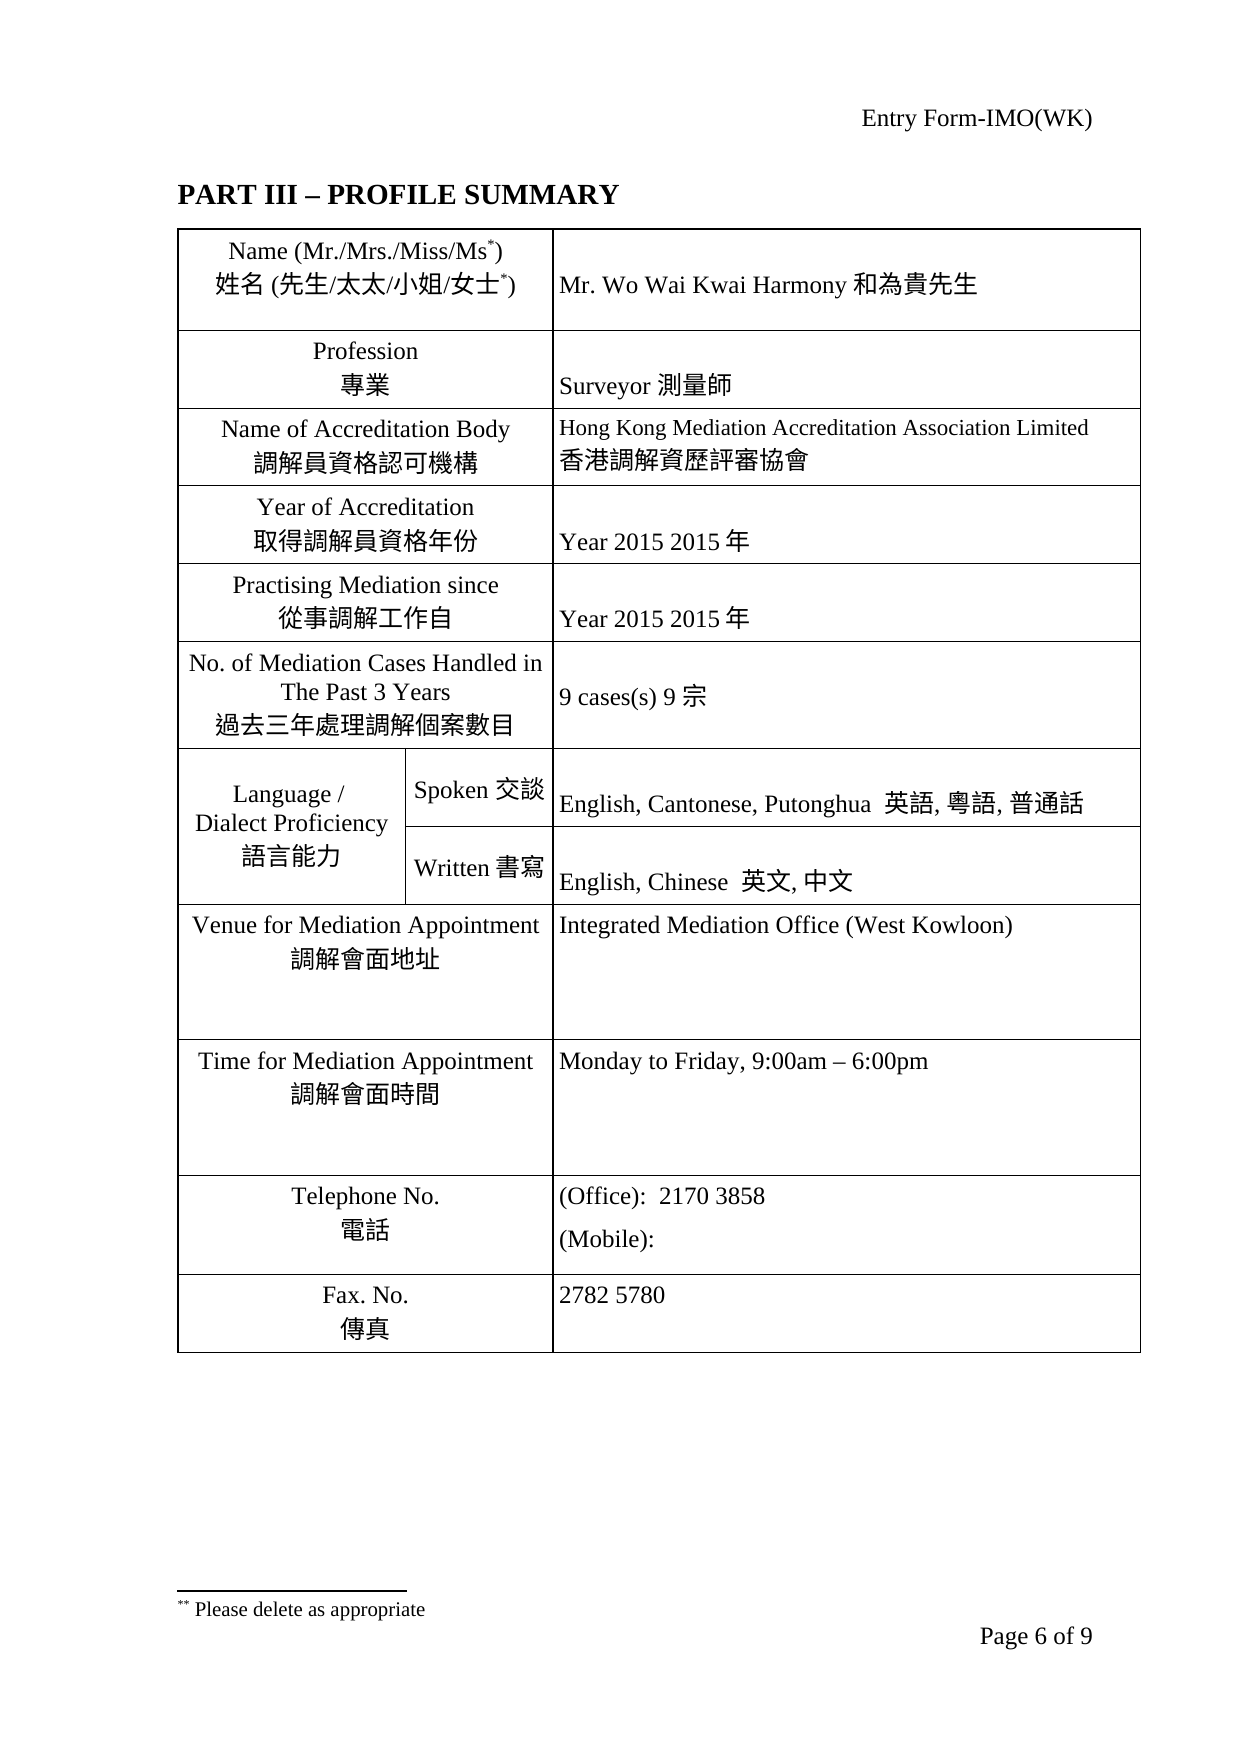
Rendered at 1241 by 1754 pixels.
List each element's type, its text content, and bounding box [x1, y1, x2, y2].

table_cell [554, 486, 1140, 563]
table_cell Fax. No. 傳真 [179, 1275, 552, 1351]
table_cell Written書寫 [406, 827, 552, 904]
table_cell [554, 827, 1140, 904]
table_cell [554, 749, 1140, 826]
table_cell [554, 564, 1140, 641]
table_cell Language / Dialect Proficiency 語言能力 [179, 749, 405, 904]
table_cell [554, 905, 1140, 1039]
table_cell [554, 642, 1140, 748]
table_cell Profession 專業 [179, 331, 552, 407]
table_cell Time for Mediation Appointment 調解會面時間 [179, 1040, 552, 1174]
subtitle PART III – PROFILE SUMMARY [177, 177, 1093, 211]
table_cell [554, 1275, 1140, 1351]
table_header [554, 230, 1140, 329]
table_cell No. of Mediation Cases Handled in The Past 3 Years 過去三年處理調解個案數目 [179, 642, 552, 748]
table_cell Spoken 交談 [406, 749, 552, 826]
table_header Name (*) 姓名 (*) [179, 230, 552, 329]
table_cell (Office): (Mobile): [554, 1176, 1140, 1273]
table_cell [554, 331, 1140, 407]
table_cell Name of Accreditation Body 調解員資格認可機構 [179, 409, 552, 485]
table_cell Practising Mediation since 從事調解工作自 [179, 564, 552, 641]
table_cell Venue for Mediation Appointment 調解會面地址 [179, 905, 552, 1039]
table_cell Hong Kong Mediation Accreditation Association Limited 香港調解資歷評審協會 [554, 409, 1140, 485]
table_cell Year of Accreditation 取得調解員資格年份 [179, 486, 552, 563]
table_cell [554, 1040, 1140, 1174]
table_cell Telephone No. 電話 [179, 1176, 552, 1273]
